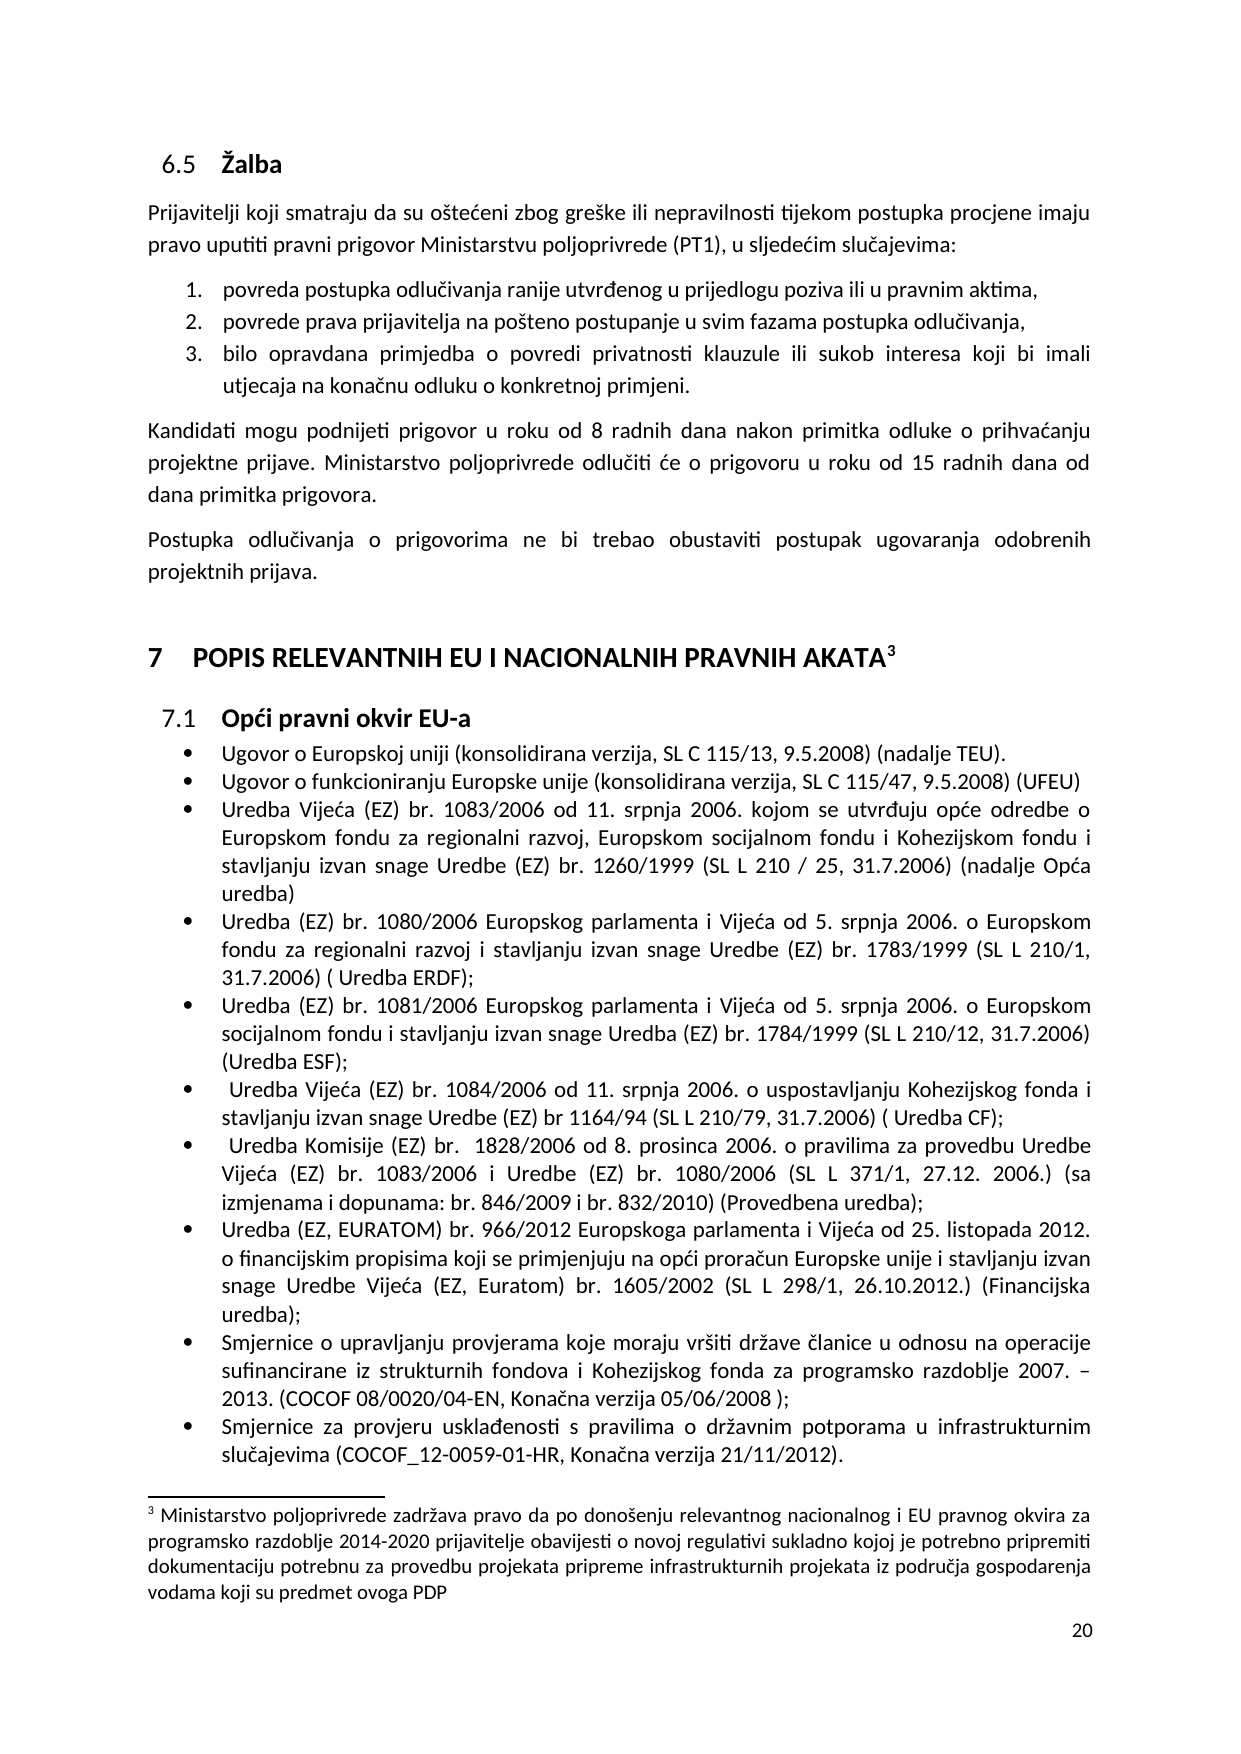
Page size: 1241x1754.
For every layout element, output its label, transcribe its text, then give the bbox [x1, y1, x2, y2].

text Kandidati mogu podnijeti prigovor u roku od 8 radnih dana nakon primitka odluke o prihvaćanju projektne prijave. Ministarstvo poljoprivrede odlučiti će o prigovoru u roku od 15 radnih dana od dana primitka prigovora. [148, 416, 1093, 508]
list Ugovor o funkcioniranju Europske unije (konsolidirana verzija, SL C 115/47, 9.5.2008) (UFEU) [184, 767, 1093, 795]
text Prijavitelji koji smatraju da su oštećeni zbog greške ili nepravilnosti tijekom postupka procjene imaju pravo uputiti pravni prigovor Ministarstvu poljoprivrede (PT1), u sljedećim slučajevima: [148, 198, 1093, 258]
list Uredba (EZ) br. 1080/2006 Europskog parlamenta i Vijeća od 5. srpnja 2006. o Europskom fondu za regionalni razvoj i stavljanju izvan snage Uredbe (EZ) br. 1783/1999 (SL L 210/1, 31.7.2006) ( Uredba ERDF); [184, 907, 1093, 991]
list povrede prava prijavitelja na pošteno postupanje u svim fazama postupka odlučivanja, [185, 307, 1093, 335]
list Uredba (EZ, EURATOM) br. 966/2012 Europskoga parlamenta i Vijeća od 25. listopada 2012. o financijskim propisima koji se primjenjuju na opći proračun Europske unije i stavljanju izvan snage Uredbe Vijeća (EZ, Euratom) br. 1605/2002 (SL L 298/1, 26.10.2012.) (Financijska uredba); [184, 1216, 1093, 1328]
list Uredba Vijeća (EZ) br. 1083/2006 od 11. srpnja 2006. kojom se utvrđuju opće odredbe o Europskom fondu za regionalni razvoj, Europskom socijalnom fondu i Kohezijskom fondu i stavljanju izvan snage Uredbe (EZ) br. 1260/1999 (SL L 210 / 25, 31.7.2006) (nadalje Opća uredba) [184, 795, 1093, 907]
subtitle POPIS RELEVANTNIH EU I NACIONALNIH PRAVNIH AKATA [148, 639, 1093, 675]
subtitle Opći pravni okvir EU-a [161, 701, 1093, 734]
list Uredba (EZ) br. 1081/2006 Europskog parlamenta i Vijeća od 5. srpnja 2006. o Europskom socijalnom fondu i stavljanju izvan snage Uredba (EZ) br. 1784/1999 (SL L 210/12, 31.7.2006) (Uredba ESF); [184, 991, 1093, 1076]
list Smjernice za provjeru usklađenosti s pravilima o državnim potporama u infrastrukturnim slučajevima (COCOF_12-0059-01-HR, Konačna verzija 21/11/2012). [184, 1412, 1093, 1468]
list bilo opravdana primjedba o povredi privatnosti klauzule ili sukob interesa koji bi imali utjecaja na konačnu odluku o konkretnoj primjeni. [185, 339, 1093, 399]
list povreda postupka odlučivanja ranije utvrđenog u prijedlogu poziva ili u pravnim aktima, [185, 275, 1093, 303]
subtitle Žalba [161, 148, 1093, 181]
list Uredba Komisije (EZ) br. 1828/2006 od 8. prosinca 2006. o pravilima za provedbu Uredbe Vijeća (EZ) br. 1083/2006 i Uredbe (EZ) br. 1080/2006 (SL L 371/1, 27.12. 2006.) (sa izmjenama i dopunama: br. 846/2009 i br. 832/2010) (Provedbena uredba); [184, 1132, 1093, 1216]
list Smjernice o upravljanju provjerama koje moraju vršiti države članice u odnosu na operacije sufinancirane iz strukturnih fondova i Kohezijskog fonda za programsko razdoblje 2007. – 2013. (COCOF 08/0020/04-EN, Konačna verzija 05/06/2008 ); [184, 1328, 1093, 1412]
list Ugovor o Europskoj uniji (konsolidirana verzija, SL C 115/13, 9.5.2008) (nadalje TEU). [184, 739, 1093, 767]
text Postupka odlučivanja o prigovorima ne bi trebao obustaviti postupak ugovaranja odobrenih projektnih prijava. [148, 525, 1093, 585]
list Uredba Vijeća (EZ) br. 1084/2006 od 11. srpnja 2006. o uspostavljanju Kohezijskog fonda i stavljanju izvan snage Uredbe (EZ) br 1164/94 (SL L 210/79, 31.7.2006) ( Uredba CF); [184, 1076, 1093, 1132]
